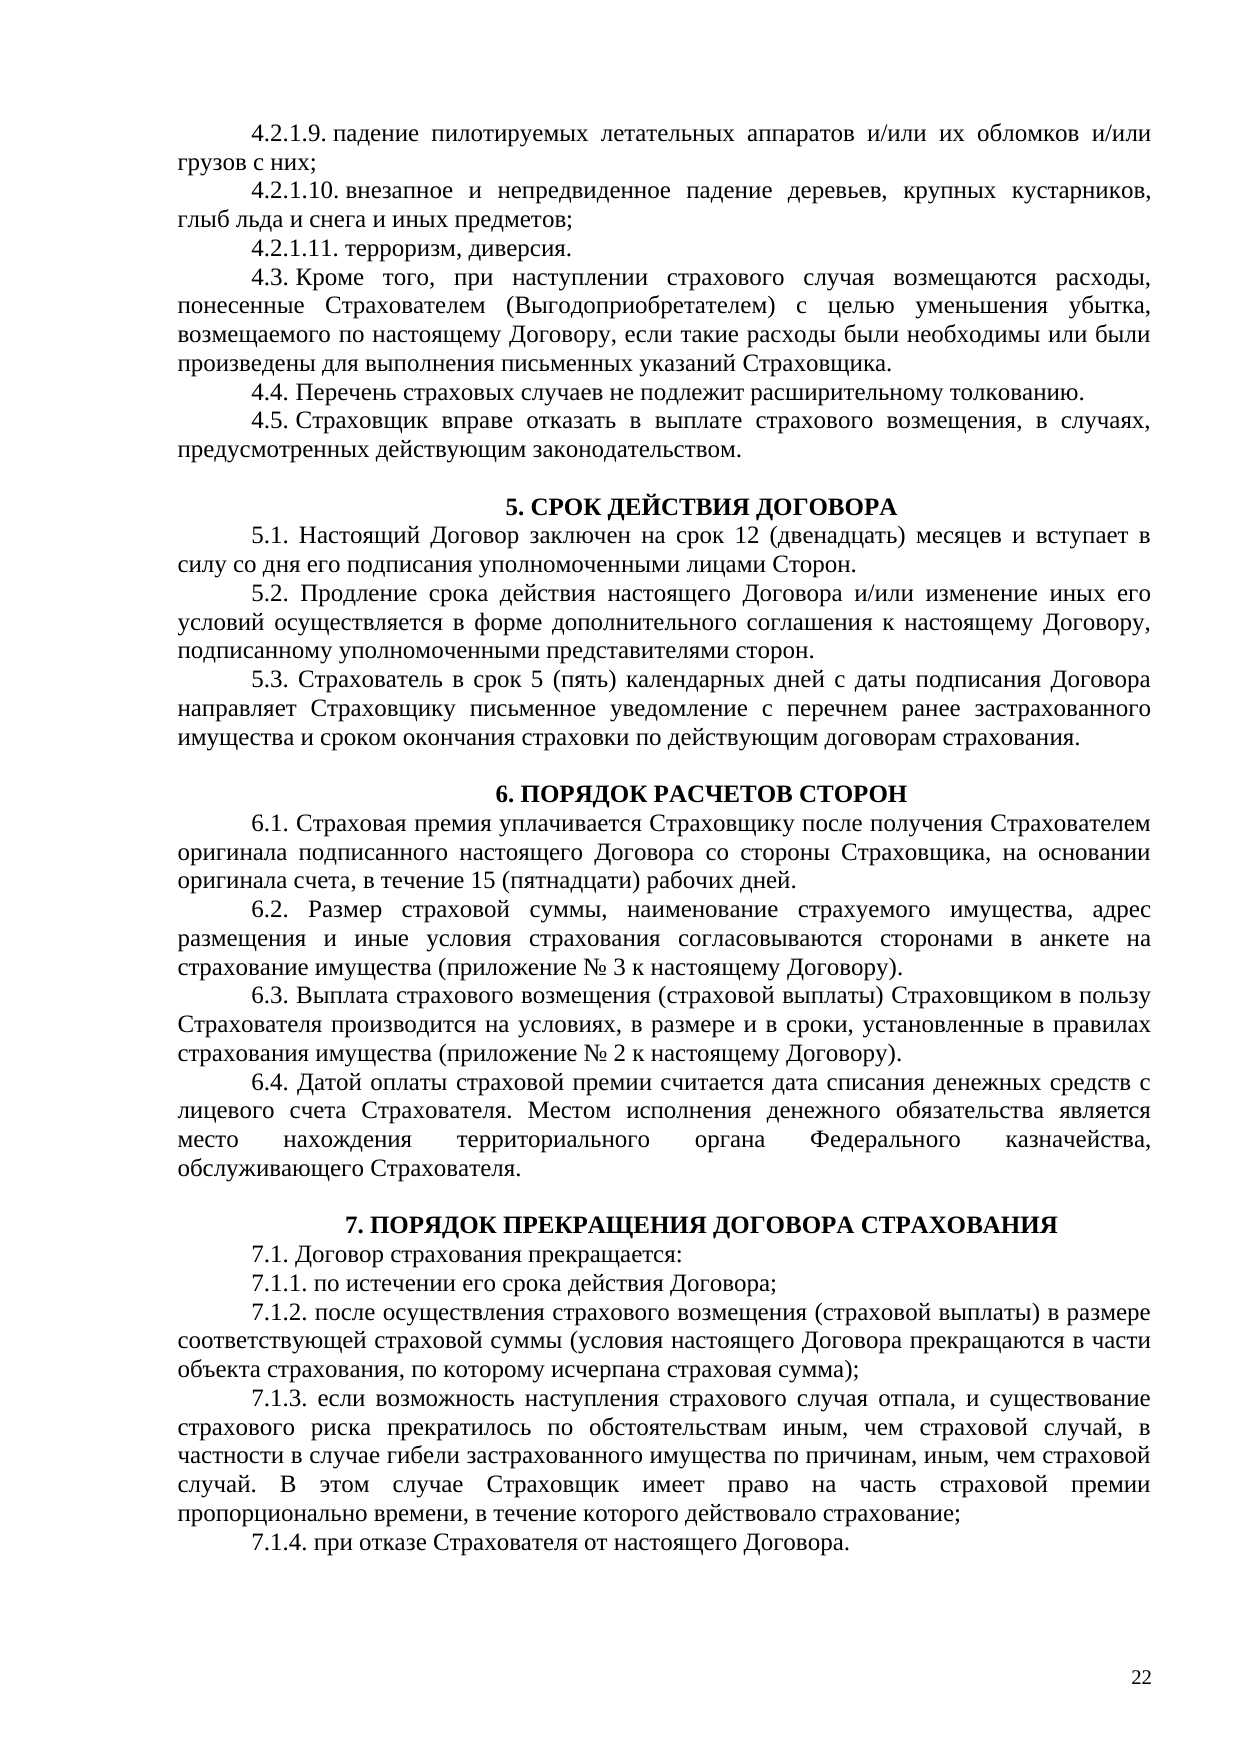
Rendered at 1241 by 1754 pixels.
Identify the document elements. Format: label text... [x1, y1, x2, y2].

text 5.1. Настоящий Договор заключен на срок 12 (двенадцать) месяцев и вступает в силу со дня его подписания уполномоченными лицами Сторон. [177, 521, 1152, 578]
text 7.1.1. по истечении его срока действия Договора; [177, 1268, 1152, 1297]
text 7.1.2. после осуществления страхового возмещения (страховой выплаты) в размере соответствующей страховой суммы (условия настоящего Договора прекращаются в части объекта страхования, по которому исчерпана страховая сумма); [177, 1297, 1152, 1383]
text 6.3. Выплата страхового возмещения (страховой выплаты) Страховщиком в пользу Страхователя производится на условиях, в размере и в сроки, установленные в правилах страхования имущества (приложение № 2 к настоящему Договору). [177, 981, 1152, 1067]
text 4.2.1.9. падение пилотируемых летательных аппаратов и/или их обломков и/или грузов с них; [177, 118, 1152, 176]
text 6. ПОРЯДОК РАСЧЕТОВ СТОРОН [177, 779, 1152, 808]
text 4.2.1.10. внезапное и непредвиденное падение деревьев, крупных кустарников, глыб льда и снега и иных предметов; [177, 176, 1152, 233]
text 7. ПОРЯДОК ПРЕКРАЩЕНИЯ ДОГОВОРА СТРАХОВАНИЯ [177, 1211, 1152, 1239]
text 5. СРОК ДЕЙСТВИЯ ДОГОВОРА [177, 492, 1152, 521]
text 7.1. Договор страхования прекращается: [177, 1239, 1152, 1268]
text 7.1.3. если возможность наступления страхового случая отпала, и существование страхового риска прекратилось по обстоятельствам иным, чем страховой случай, в частности в случае гибели застрахованного имущества по причинам, иным, чем страховой случай. В этом случае Страховщик имеет право на часть страховой премии пропорционально времени, в течение которого действовало страхование; [177, 1383, 1152, 1527]
text 5.3. Страхователь в срок 5 (пять) календарных дней с даты подписания Договора направляет Страховщику письменное уведомление с перечнем ранее застрахованного имущества и сроком окончания страховки по действующим договорам страхования. [177, 664, 1152, 751]
text 4.5. Страховщик вправе отказать в выплате страхового возмещения, в случаях, предусмотренных действующим законодательством. [177, 406, 1152, 463]
text 4.3. Кроме того, при наступлении страхового случая возмещаются расходы, понесенные Страхователем (Выгодоприобретателем) с целью уменьшения убытка, возмещаемого по настоящему Договору, если такие расходы были необходимы или были произведены для выполнения письменных указаний Страховщика. [177, 262, 1152, 377]
text 4.2.1.11. терроризм, диверсия. [177, 233, 1152, 262]
text 7.1.4. при отказе Страхователя от настоящего Договора. [177, 1527, 1152, 1556]
text 5.2. Продление срока действия настоящего Договора и/или изменение иных его условий осуществляется в форме дополнительного соглашения к настоящему Договору, подписанному уполномоченными представителями сторон. [177, 578, 1152, 664]
text 6.4. Датой оплаты страховой премии считается дата списания денежных средств с лицевого счета Страхователя. Местом исполнения денежного обязательства является место нахождения территориального органа Федерального казначейства, обслуживающего Страхователя. [177, 1067, 1152, 1182]
text 6.1. Страховая премия уплачивается Страховщику после получения Страхователем оригинала подписанного настоящего Договора со стороны Страховщика, на основании оригинала счета, в течение 15 (пятнадцати) рабочих дней. [177, 808, 1152, 894]
text 4.4. Перечень страховых случаев не подлежит расширительному толкованию. [177, 377, 1152, 406]
text 6.2. Размер страховой суммы, наименование страхуемого имущества, адрес размещения и иные условия страхования согласовываются сторонами в анкете на страхование имущества (приложение № 3 к настоящему Договору). [177, 894, 1152, 981]
